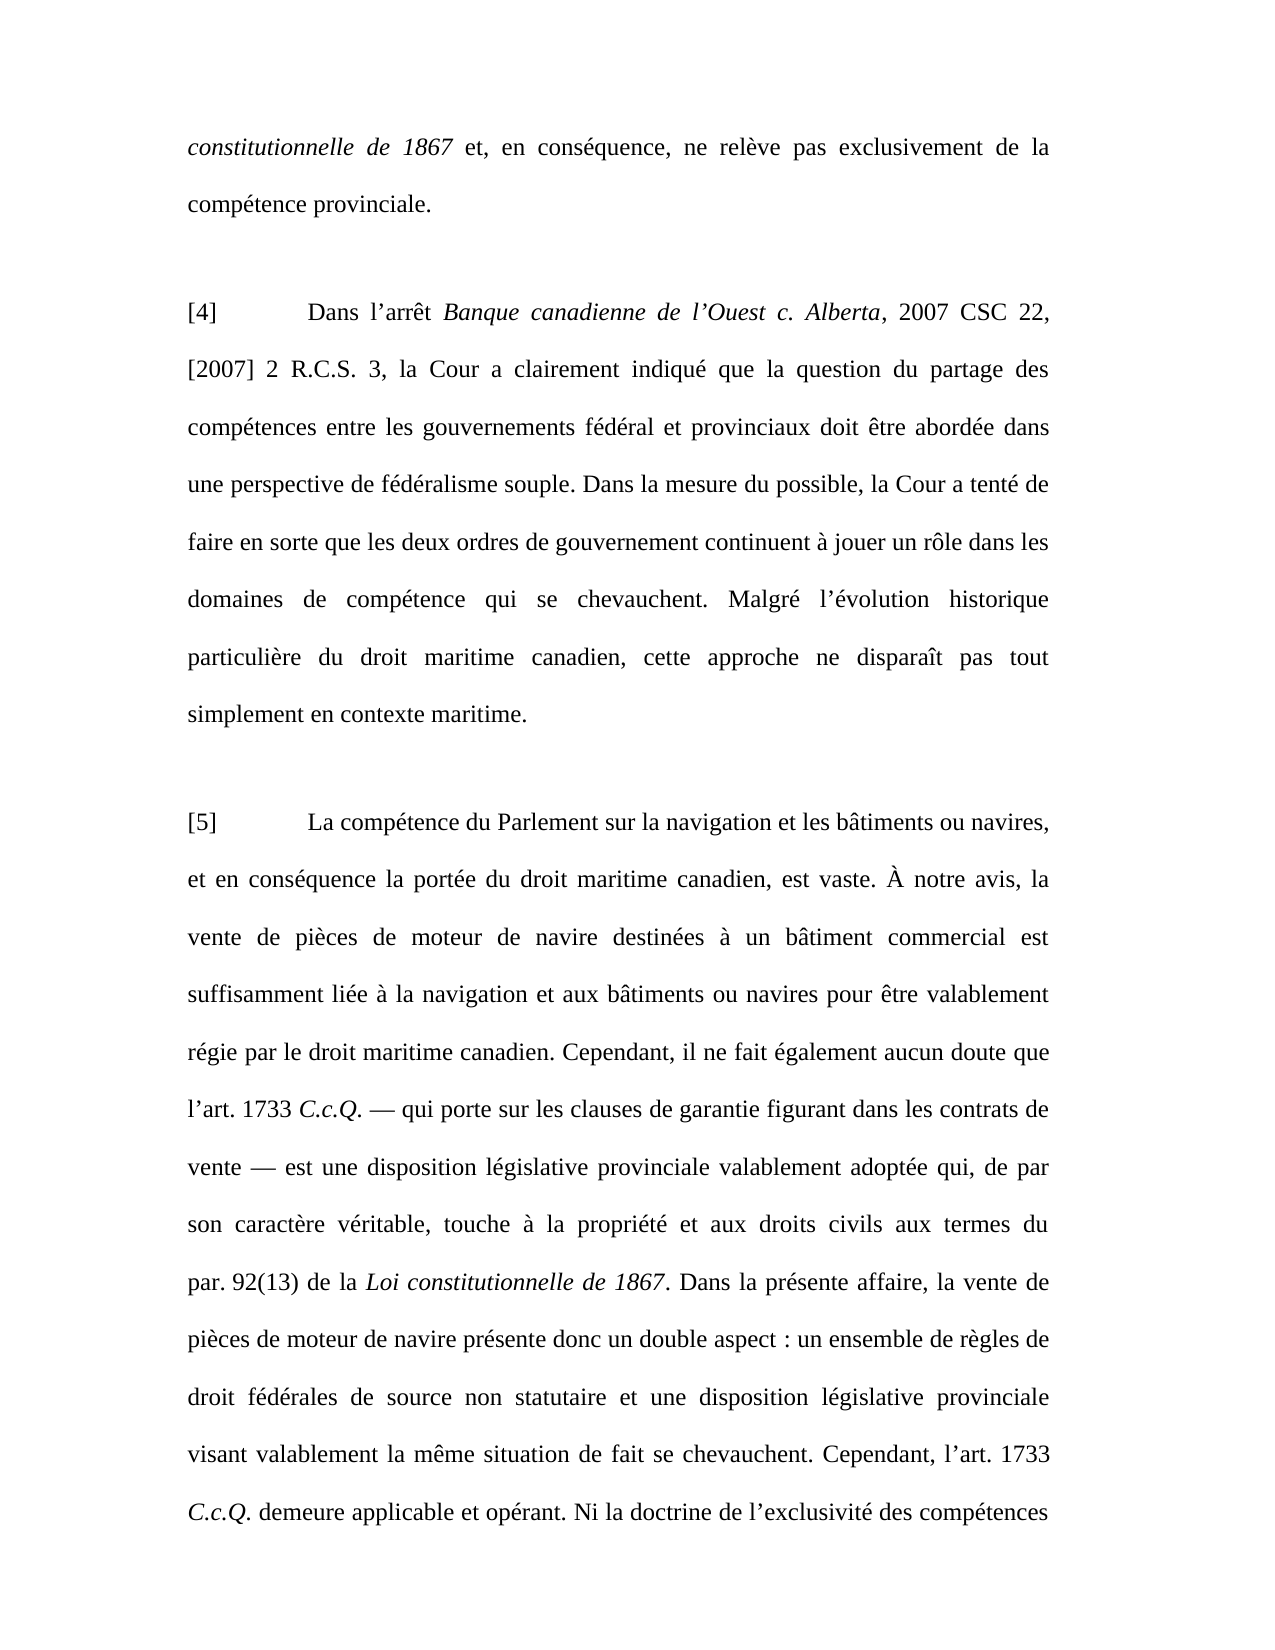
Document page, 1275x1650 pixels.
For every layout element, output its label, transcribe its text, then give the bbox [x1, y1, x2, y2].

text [187, 807, 1050, 1526]
text Dans l’arrêt Banque canadienne de l’Ouest c. Alberta, 2007 CSC 22, [2007] 2 R.C.S. 3, la Cour a clairement indiqué que la question du partage des compétences entre les gouvernements fédéral et provinciaux doit être abordée dans une perspective de fédéralisme souple. Dans la mesure du possible, la Cour a tenté de faire en sorte que les deux ordres de gouvernement continuent à jouer un rôle dans les domaines de compétence qui se chevauchent. Malgré l’évolution historique particulière du droit maritime canadien, cette approche ne disparaît pas tout simplement en contexte maritime. [187, 297, 1050, 728]
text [187, 132, 1050, 218]
